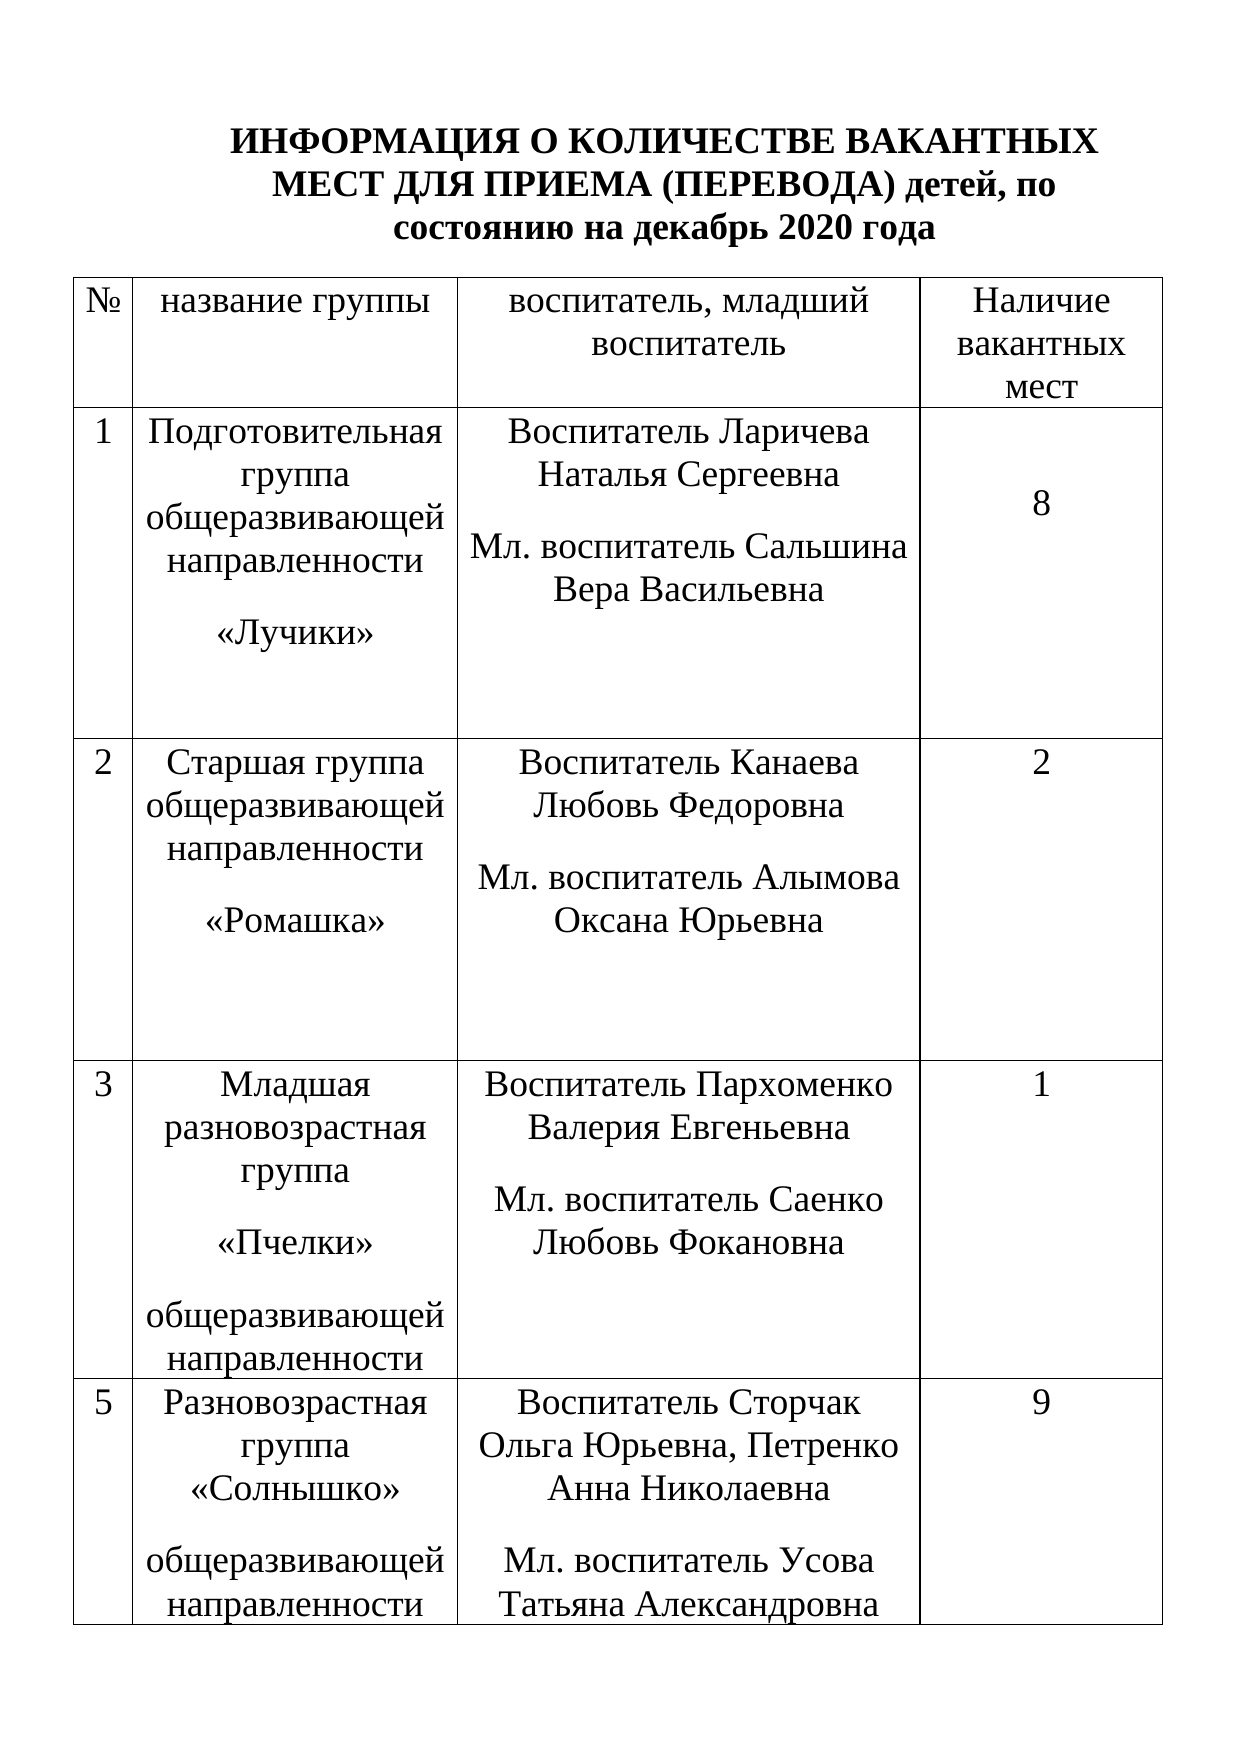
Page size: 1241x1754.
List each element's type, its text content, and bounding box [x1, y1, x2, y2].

table_cell Старшая группа общеразвивающей направленности «Ромашка» [133, 739, 457, 1060]
table_cell Младшая разновозрастная группа «Пчелки» общеразвивающей направленности [133, 1061, 457, 1378]
table_cell 1 [74, 408, 132, 738]
table_cell Воспитатель Ларичева Наталья Сергеевна Мл. воспитатель Сальшина Вера Васильевна [458, 408, 919, 738]
table_cell 2 [74, 739, 132, 1060]
table_header воспитатель, младший воспитатель [458, 278, 919, 407]
table_cell 1 [921, 1061, 1162, 1378]
table_cell 3 [74, 1061, 132, 1378]
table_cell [458, 1379, 919, 1624]
text ИНФОРМАЦИЯ О КОЛИЧЕСТВЕ ВАКАНТНЫХ МЕСТ ДЛЯ ПРИЕМА (ПЕРЕВОДА) детей, по состоянию на декабрь 2020 года [177, 118, 1152, 247]
table_cell Подготовительная группа общеразвивающей направленности «Лучики» [133, 408, 457, 738]
table_header название группы [133, 278, 457, 407]
table_cell 2 [921, 739, 1162, 1060]
table_cell 5 [74, 1379, 132, 1624]
table_header № [74, 278, 132, 407]
table_cell 8 [921, 408, 1162, 738]
table_cell Воспитатель Пархоменко Валерия Евгеньевна Мл. воспитатель Саенко Любовь Фокановна [458, 1061, 919, 1378]
table_cell 9 [921, 1379, 1162, 1624]
table_header Наличие вакантных мест [921, 278, 1162, 407]
table_cell Воспитатель Канаева Любовь Федоровна Мл. воспитатель Алымова Оксана Юрьевна [458, 739, 919, 1060]
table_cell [133, 1379, 457, 1624]
